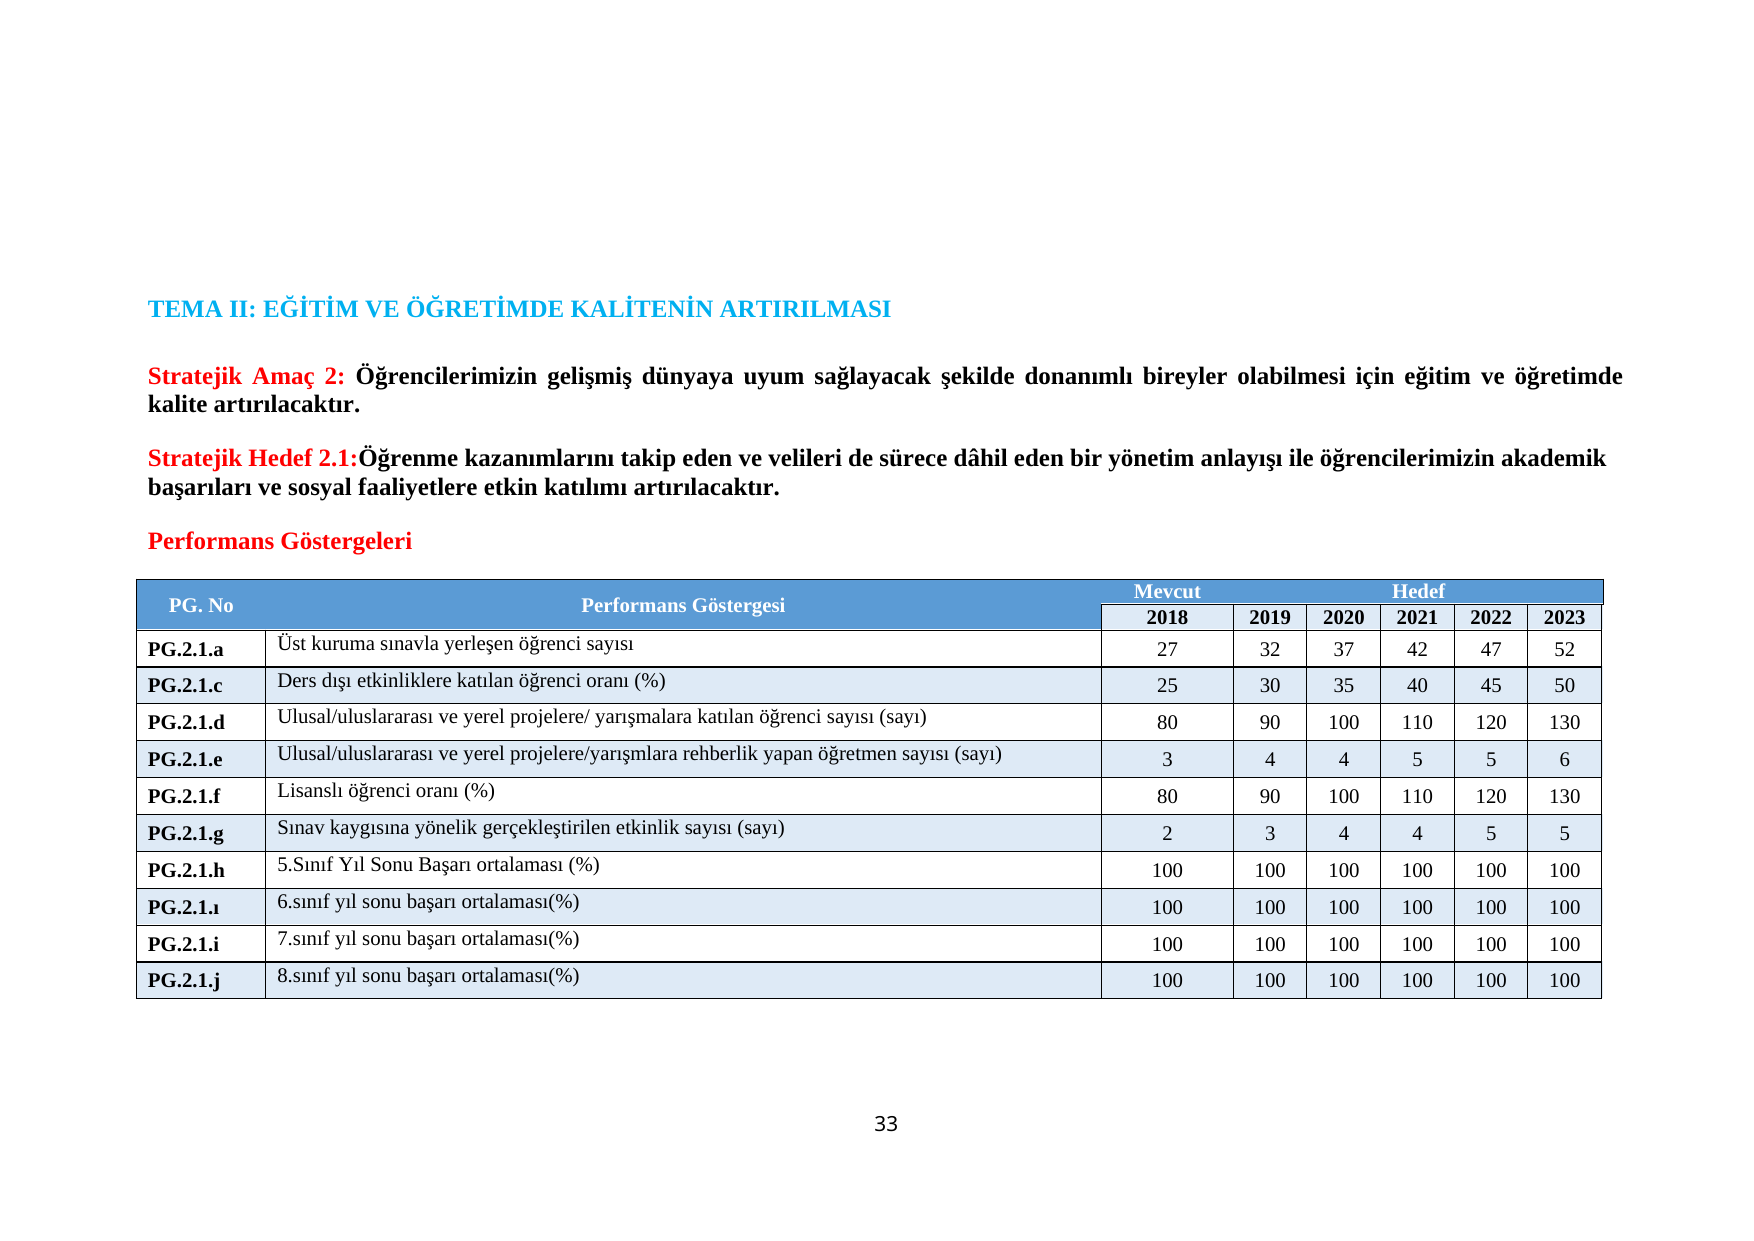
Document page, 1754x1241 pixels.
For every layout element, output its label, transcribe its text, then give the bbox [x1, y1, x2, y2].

table_cell 42 [1381, 631, 1454, 666]
table_cell 100 [1381, 963, 1454, 998]
table_cell 4 [1381, 815, 1454, 851]
table_cell Ulusal/uluslararası ve yerel projelere/yarışmlara rehberlik yapan öğretmen sayısı (sayı) [266, 741, 1101, 777]
table_cell 110 [1381, 704, 1454, 740]
table_cell 47 [1455, 631, 1527, 666]
table_cell 2018 [1102, 605, 1233, 629]
table_cell PG.2.1.d [137, 704, 265, 740]
table_cell 5 [1528, 815, 1601, 851]
table_cell 2023 [1528, 605, 1601, 629]
table_cell Ders dışı etkinliklere katılan öğrenci oranı (%) [266, 668, 1101, 703]
table_cell Lisanslı öğrenci oranı (%) [266, 778, 1101, 814]
table_cell 120 [1455, 704, 1527, 740]
table_cell PG.2.1.h [137, 852, 265, 888]
table_cell PG.2.1.f [137, 778, 265, 814]
table_cell 2022 [1455, 605, 1527, 629]
table_cell 100 [1234, 852, 1306, 888]
subtitle TEMA II: EĞİTİM VE ÖĞRETİMDE KALİTENİN ARTIRILMASI [148, 294, 1624, 323]
table_cell 40 [1381, 668, 1454, 703]
table_cell 2021 [1381, 605, 1454, 629]
table_cell PG.2.1.c [137, 668, 265, 703]
table_cell 100 [1234, 889, 1306, 924]
table_cell 100 [1455, 852, 1527, 888]
table_header Mevcut [1101, 580, 1233, 603]
table_cell 7.sınıf yıl sonu başarı ortalaması(%) [266, 926, 1101, 961]
table_cell 100 [1528, 926, 1601, 961]
table_cell 90 [1234, 704, 1306, 740]
table_cell 100 [1528, 963, 1601, 998]
table_cell 3 [1102, 741, 1233, 777]
table_cell 32 [1234, 631, 1306, 666]
table_cell 2020 [1307, 605, 1380, 629]
table_cell 52 [1528, 631, 1601, 666]
table_cell 2019 [1234, 605, 1306, 629]
subtitle Stratejik Amaç 2: Öğrencilerimizin gelişmiş dünyaya uyum sağlayacak şekilde donanımlı bireyler olabilmesi için eğitim ve öğretimde kalite artırılacaktır. [148, 361, 1624, 418]
table_cell 100 [1307, 926, 1380, 961]
table_cell Sınav kaygısına yönelik gerçekleştirilen etkinlik sayısı (sayı) [266, 815, 1101, 851]
table_cell 100 [1307, 778, 1380, 814]
table_cell 110 [1381, 778, 1454, 814]
table_cell 30 [1234, 668, 1306, 703]
table_cell 100 [1455, 926, 1527, 961]
table_cell 100 [1381, 926, 1454, 961]
table_cell 8.sınıf yıl sonu başarı ortalaması(%) [266, 963, 1101, 998]
table_cell 6 [1528, 741, 1601, 777]
table_cell 4 [1234, 741, 1306, 777]
table_cell Ulusal/uluslararası ve yerel projelere/ yarışmalara katılan öğrenci sayısı (sayı) [266, 704, 1101, 740]
table_cell 130 [1528, 704, 1601, 740]
table_cell 4 [1307, 741, 1380, 777]
text Performans Göstergeleri [148, 526, 1624, 554]
table_cell 4 [1307, 815, 1380, 851]
table_cell 120 [1455, 778, 1527, 814]
table_cell 27 [1102, 631, 1233, 666]
table_cell 50 [1528, 668, 1601, 703]
table_cell 100 [1381, 889, 1454, 924]
table_cell 100 [1102, 889, 1233, 924]
table_cell PG.2.1.e [137, 741, 265, 777]
table_cell 80 [1102, 704, 1233, 740]
table_cell PG.2.1.g [137, 815, 265, 851]
table_cell PG.2.1.j [137, 963, 265, 998]
table_cell PG.2.1.a [137, 631, 265, 666]
table_cell 100 [1528, 889, 1601, 924]
table_cell 100 [1307, 852, 1380, 888]
table_cell 5 [1455, 815, 1527, 851]
table_header Hedef [1233, 580, 1603, 603]
table_cell PG.2.1.ı [137, 889, 265, 924]
table_cell 5 [1455, 741, 1527, 777]
table_cell PG.2.1.i [137, 926, 265, 961]
table_cell 25 [1102, 668, 1233, 703]
table_header Performans Göstergesi [266, 580, 1101, 629]
table_cell 100 [1102, 852, 1233, 888]
table_cell 80 [1102, 778, 1233, 814]
table_cell 90 [1234, 778, 1306, 814]
table_cell 100 [1234, 963, 1306, 998]
table_cell 100 [1102, 963, 1233, 998]
table_cell 37 [1307, 631, 1380, 666]
table_cell 100 [1234, 926, 1306, 961]
table_cell Üst kuruma sınavla yerleşen öğrenci sayısı [266, 631, 1101, 666]
table_cell 35 [1307, 668, 1380, 703]
table_cell 100 [1307, 889, 1380, 924]
subtitle Stratejik Hedef 2.1:Öğrenme kazanımlarını takip eden ve velileri de sürece dâhil eden bir yönetim anlayışı ile öğrencilerimizin akademik başarıları ve sosyal faaliyetlere etkin katılımı artırılacaktır. [148, 443, 1624, 501]
table_header PG. No [137, 580, 266, 629]
table_cell 6.sınıf yıl sonu başarı ortalaması(%) [266, 889, 1101, 924]
table_cell 45 [1455, 668, 1527, 703]
table_cell 100 [1528, 852, 1601, 888]
table_cell 100 [1307, 963, 1380, 998]
table_cell 5 [1381, 741, 1454, 777]
table_cell 100 [1102, 926, 1233, 961]
table_cell 130 [1528, 778, 1601, 814]
table_cell 3 [1234, 815, 1306, 851]
table_cell 2 [1102, 815, 1233, 851]
table_cell 100 [1381, 852, 1454, 888]
table_cell 5.Sınıf Yıl Sonu Başarı ortalaması (%) [266, 852, 1101, 888]
table_cell 100 [1455, 889, 1527, 924]
table_cell 100 [1455, 963, 1527, 998]
table_cell 100 [1307, 704, 1380, 740]
